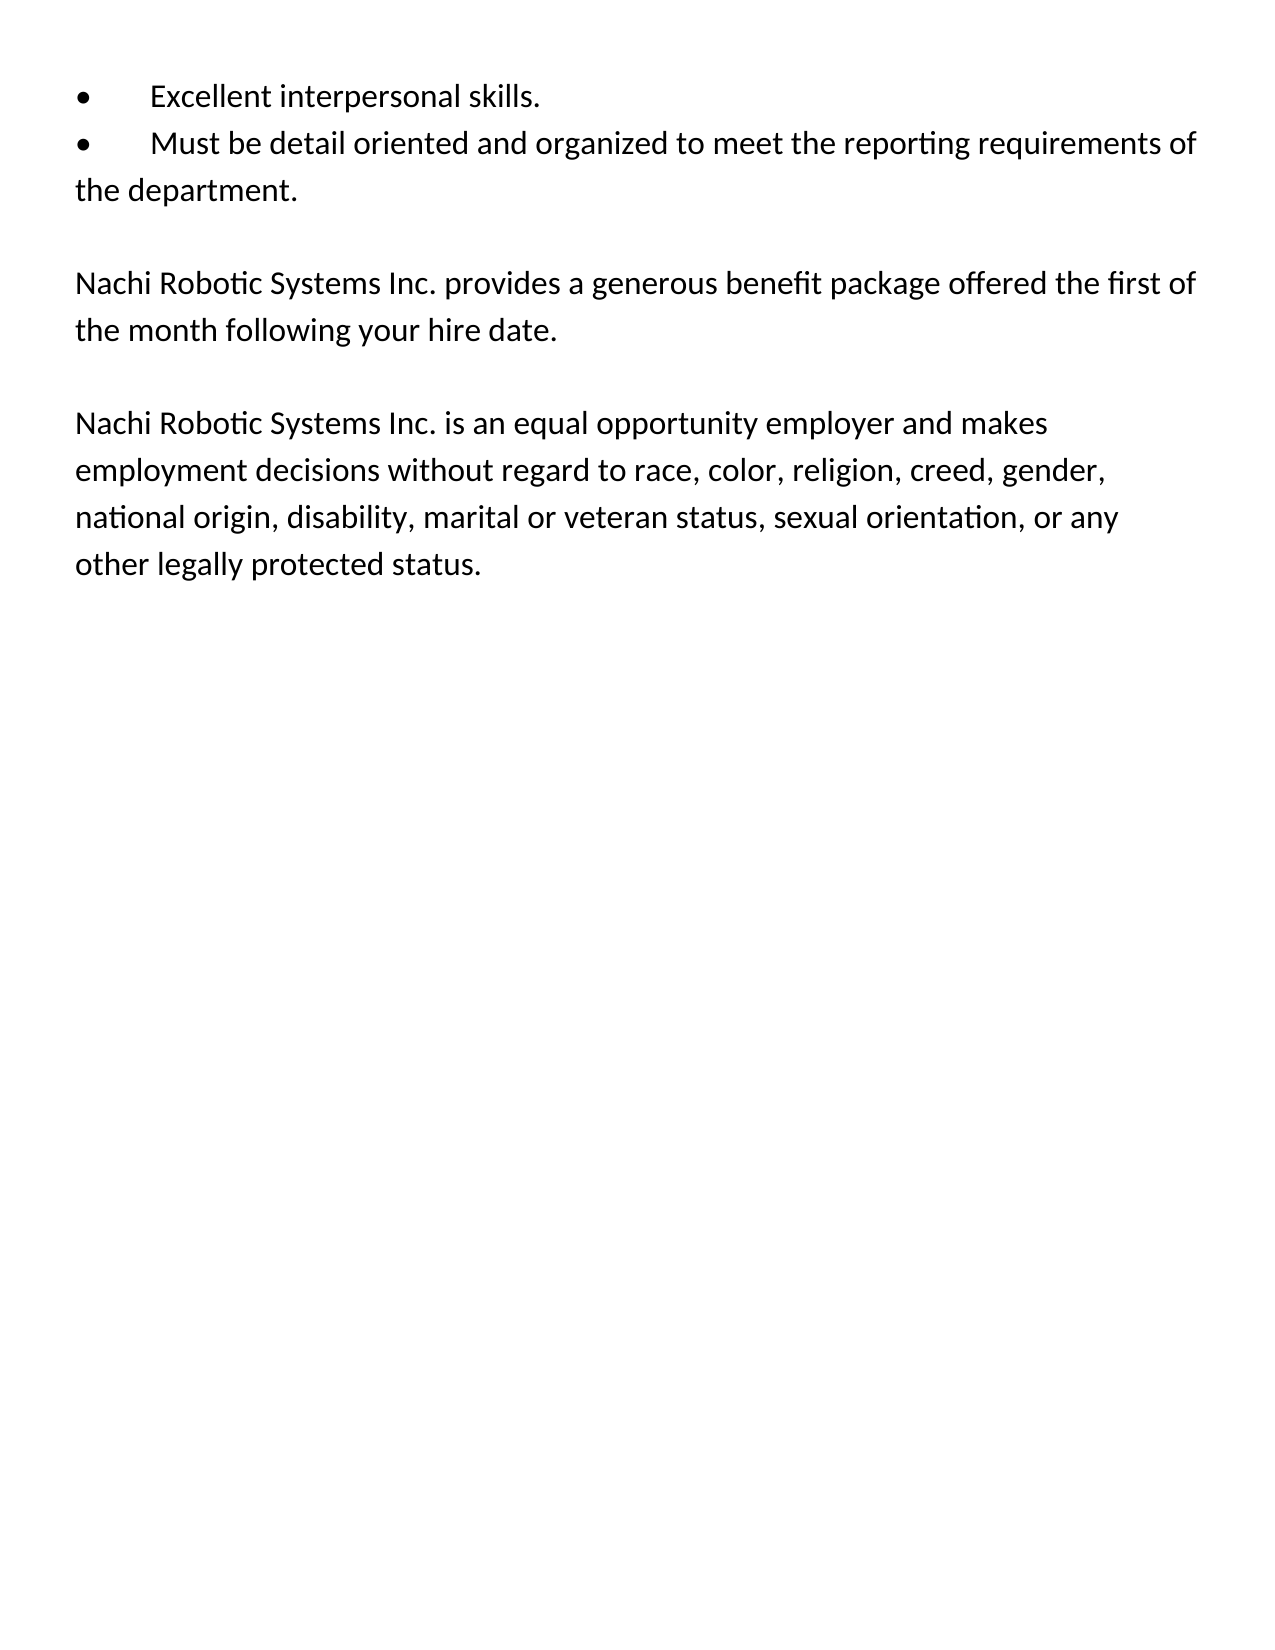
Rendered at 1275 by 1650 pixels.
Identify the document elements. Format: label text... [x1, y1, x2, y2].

text • Excellent interpersonal skills. [75, 75, 1200, 116]
text Nachi Robotic Systems Inc. provides a generous benefit package offered the first of the month following your hire date. [75, 262, 1200, 349]
text Nachi Robotic Systems Inc. is an equal opportunity employer and makes employment decisions without regard to race, color, religion, creed, gender, national origin, disability, marital or veteran status, sexual orientation, or any other legally protected status. [75, 402, 1200, 583]
text • Must be detail oriented and organized to meet the reporting requirements of the department. [75, 122, 1200, 209]
